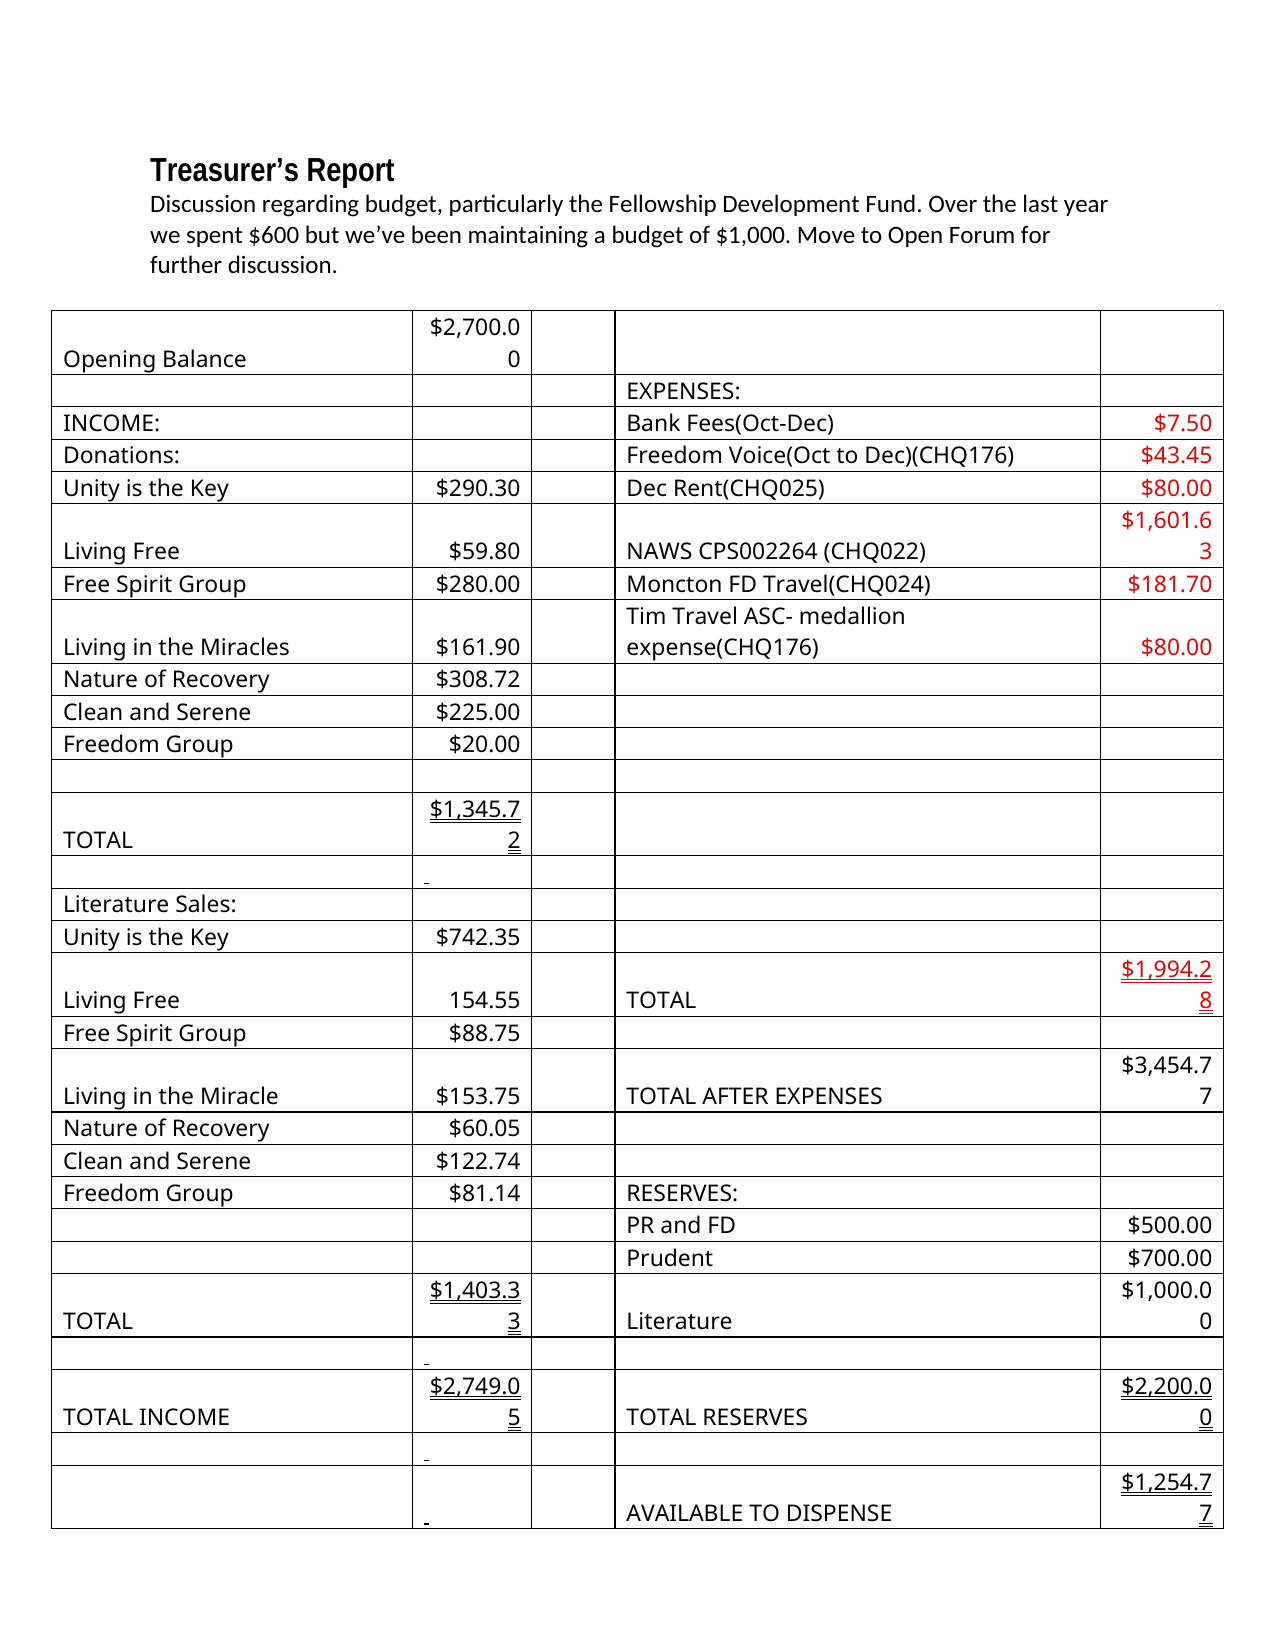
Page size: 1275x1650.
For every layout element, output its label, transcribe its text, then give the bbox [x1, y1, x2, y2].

table_cell [1101, 696, 1223, 727]
table_cell $80.00 [1101, 600, 1223, 662]
table_cell [532, 728, 614, 759]
table_cell [532, 600, 614, 662]
table_cell [1101, 664, 1223, 695]
table_cell $280.00 [413, 568, 531, 599]
table_cell $500.00 [1101, 1209, 1223, 1241]
table_cell $2,749.05 [413, 1370, 531, 1432]
table_cell [616, 889, 1100, 920]
table_cell $700.00 [1101, 1242, 1223, 1273]
table_cell Dec Rent(CHQ025) [616, 472, 1100, 503]
table_cell [532, 1049, 614, 1111]
table_cell [532, 568, 614, 599]
table_cell [616, 921, 1100, 952]
table_cell [532, 1113, 614, 1144]
table_cell [1101, 921, 1223, 952]
table_cell [532, 921, 614, 952]
table_cell [532, 440, 614, 471]
table_cell [532, 1274, 614, 1336]
table_cell [532, 953, 614, 1016]
table_cell [532, 760, 614, 792]
table_cell [52, 1242, 412, 1273]
table_cell $20.00 [413, 728, 531, 759]
text Discussion regarding budget, particularly the Fellowship Development Fund. Over the last year we spent $600 but we’ve been maintaining a budget of $1,000. Move to Open Forum for further discussion. [150, 188, 1125, 280]
table_cell $7.50 [1101, 407, 1223, 438]
table_cell [532, 856, 614, 887]
table_cell TOTAL [52, 793, 412, 855]
table_cell [1101, 1338, 1223, 1369]
table_cell Freedom Group [52, 728, 412, 759]
table_cell Free Spirit Group [52, 568, 412, 599]
table_cell Clean and Serene [52, 1145, 412, 1176]
table_cell [413, 1466, 531, 1528]
table_cell [532, 889, 614, 920]
table_cell $308.72 [413, 664, 531, 695]
table_cell [413, 440, 531, 471]
table_cell [413, 856, 531, 887]
table_cell [1101, 1145, 1223, 1176]
table_cell $59.80 [413, 504, 531, 567]
table_cell Moncton FD Travel(CHQ024) [616, 568, 1100, 599]
table_cell [616, 1338, 1100, 1369]
table_cell $1,994.28 [1101, 953, 1223, 1016]
table_cell [532, 1466, 614, 1528]
table_cell [532, 504, 614, 567]
table_cell $290.30 [413, 472, 531, 503]
table_cell [52, 1466, 412, 1528]
table_cell Donations: [52, 440, 412, 471]
table_header [532, 311, 614, 374]
table_cell [52, 760, 412, 792]
table_cell [616, 1145, 1100, 1176]
table_header $2,700.00 [413, 311, 531, 374]
table_cell $161.90 [413, 600, 531, 662]
table_cell Bank Fees(Oct-Dec) [616, 407, 1100, 438]
table_cell $81.14 [413, 1177, 531, 1208]
table_cell [532, 1370, 614, 1432]
table_cell $88.75 [413, 1017, 531, 1048]
table_cell $1,254.77 [1101, 1466, 1223, 1528]
table_cell [1101, 1433, 1223, 1464]
table_cell Nature of Recovery [52, 664, 412, 695]
table_cell [616, 793, 1100, 855]
table_cell [616, 664, 1100, 695]
table_cell NAWS CPS002264 (CHQ022) [616, 504, 1100, 567]
table_cell Living Free [52, 953, 412, 1016]
table_cell [52, 1433, 412, 1464]
table_cell [616, 856, 1100, 887]
table_cell $181.70 [1101, 568, 1223, 599]
table_cell $122.74 [413, 1145, 531, 1176]
table_cell [532, 407, 614, 438]
table_cell [413, 1209, 531, 1241]
table_cell Literature Sales: [52, 889, 412, 920]
table_cell Prudent [616, 1242, 1100, 1273]
table_cell Freedom Group [52, 1177, 412, 1208]
table_cell $1,000.00 [1101, 1274, 1223, 1336]
table_header [1101, 311, 1223, 374]
table_cell Free Spirit Group [52, 1017, 412, 1048]
table_cell $80.00 [1101, 472, 1223, 503]
table_cell 154.55 [413, 953, 531, 1016]
table_cell $1,601.63 [1101, 504, 1223, 567]
table_cell Living in the Miracles [52, 600, 412, 662]
table_cell [413, 1338, 531, 1369]
table_cell Unity is the Key [52, 921, 412, 952]
table_cell [52, 1338, 412, 1369]
table_cell Clean and Serene [52, 696, 412, 727]
table_cell $43.45 [1101, 440, 1223, 471]
table_cell [1101, 1017, 1223, 1048]
table_cell [413, 889, 531, 920]
table_cell TOTAL [52, 1274, 412, 1336]
table_cell [1101, 728, 1223, 759]
table_cell [532, 375, 614, 406]
table_cell [532, 1017, 614, 1048]
table_cell [532, 664, 614, 695]
table_cell [532, 1338, 614, 1369]
table_cell $1,345.72 [413, 793, 531, 855]
table_cell [413, 1433, 531, 1464]
table_cell $1,403.33 [413, 1274, 531, 1336]
table_cell TOTAL [616, 953, 1100, 1016]
table_cell Living in the Miracle [52, 1049, 412, 1111]
table_cell [1101, 856, 1223, 887]
table_cell $2,200.00 [1101, 1370, 1223, 1432]
table_cell [1101, 375, 1223, 406]
table_cell $3,454.77 [1101, 1049, 1223, 1111]
table_cell TOTAL AFTER EXPENSES [616, 1049, 1100, 1111]
table_cell [616, 1017, 1100, 1048]
table_cell [1101, 889, 1223, 920]
table_cell [1101, 1177, 1223, 1208]
table_cell [532, 1242, 614, 1273]
table_cell [532, 472, 614, 503]
table_cell $742.35 [413, 921, 531, 952]
table_cell [52, 856, 412, 887]
table_cell [532, 1433, 614, 1464]
table_cell AVAILABLE TO DISPENSE [616, 1466, 1100, 1528]
table_cell INCOME: [52, 407, 412, 438]
table_cell PR and FD [616, 1209, 1100, 1241]
table_cell [616, 1433, 1100, 1464]
table_cell [532, 696, 614, 727]
table_cell [532, 1145, 614, 1176]
table_cell [52, 375, 412, 406]
table_cell [616, 728, 1100, 759]
table_cell [413, 407, 531, 438]
table_cell Unity is the Key [52, 472, 412, 503]
table_cell Literature [616, 1274, 1100, 1336]
table_header Opening Balance [52, 311, 412, 374]
table_cell Tim Travel ASC- medallion expense(CHQ176) [616, 600, 1100, 662]
text Treasurer’s Report [150, 150, 1125, 188]
table_cell $153.75 [413, 1049, 531, 1111]
table_cell [413, 1242, 531, 1273]
table_cell $60.05 [413, 1113, 531, 1144]
table_cell Living Free [52, 504, 412, 567]
table_cell Nature of Recovery [52, 1113, 412, 1144]
table_cell [532, 1209, 614, 1241]
table_cell EXPENSES: [616, 375, 1100, 406]
table_cell TOTAL RESERVES [616, 1370, 1100, 1432]
table_cell [52, 1209, 412, 1241]
table_cell [616, 1113, 1100, 1144]
table_cell [532, 1177, 614, 1208]
table_cell [616, 696, 1100, 727]
table_cell [532, 793, 614, 855]
table_cell [1101, 760, 1223, 792]
table_cell [413, 375, 531, 406]
table_cell $225.00 [413, 696, 531, 727]
table_cell [616, 760, 1100, 792]
table_cell RESERVES: [616, 1177, 1100, 1208]
table_cell [1101, 1113, 1223, 1144]
table_cell [413, 760, 531, 792]
table_cell [1101, 793, 1223, 855]
table_cell Freedom Voice(Oct to Dec)(CHQ176) [616, 440, 1100, 471]
table_header [616, 311, 1100, 374]
table_cell TOTAL INCOME [52, 1370, 412, 1432]
